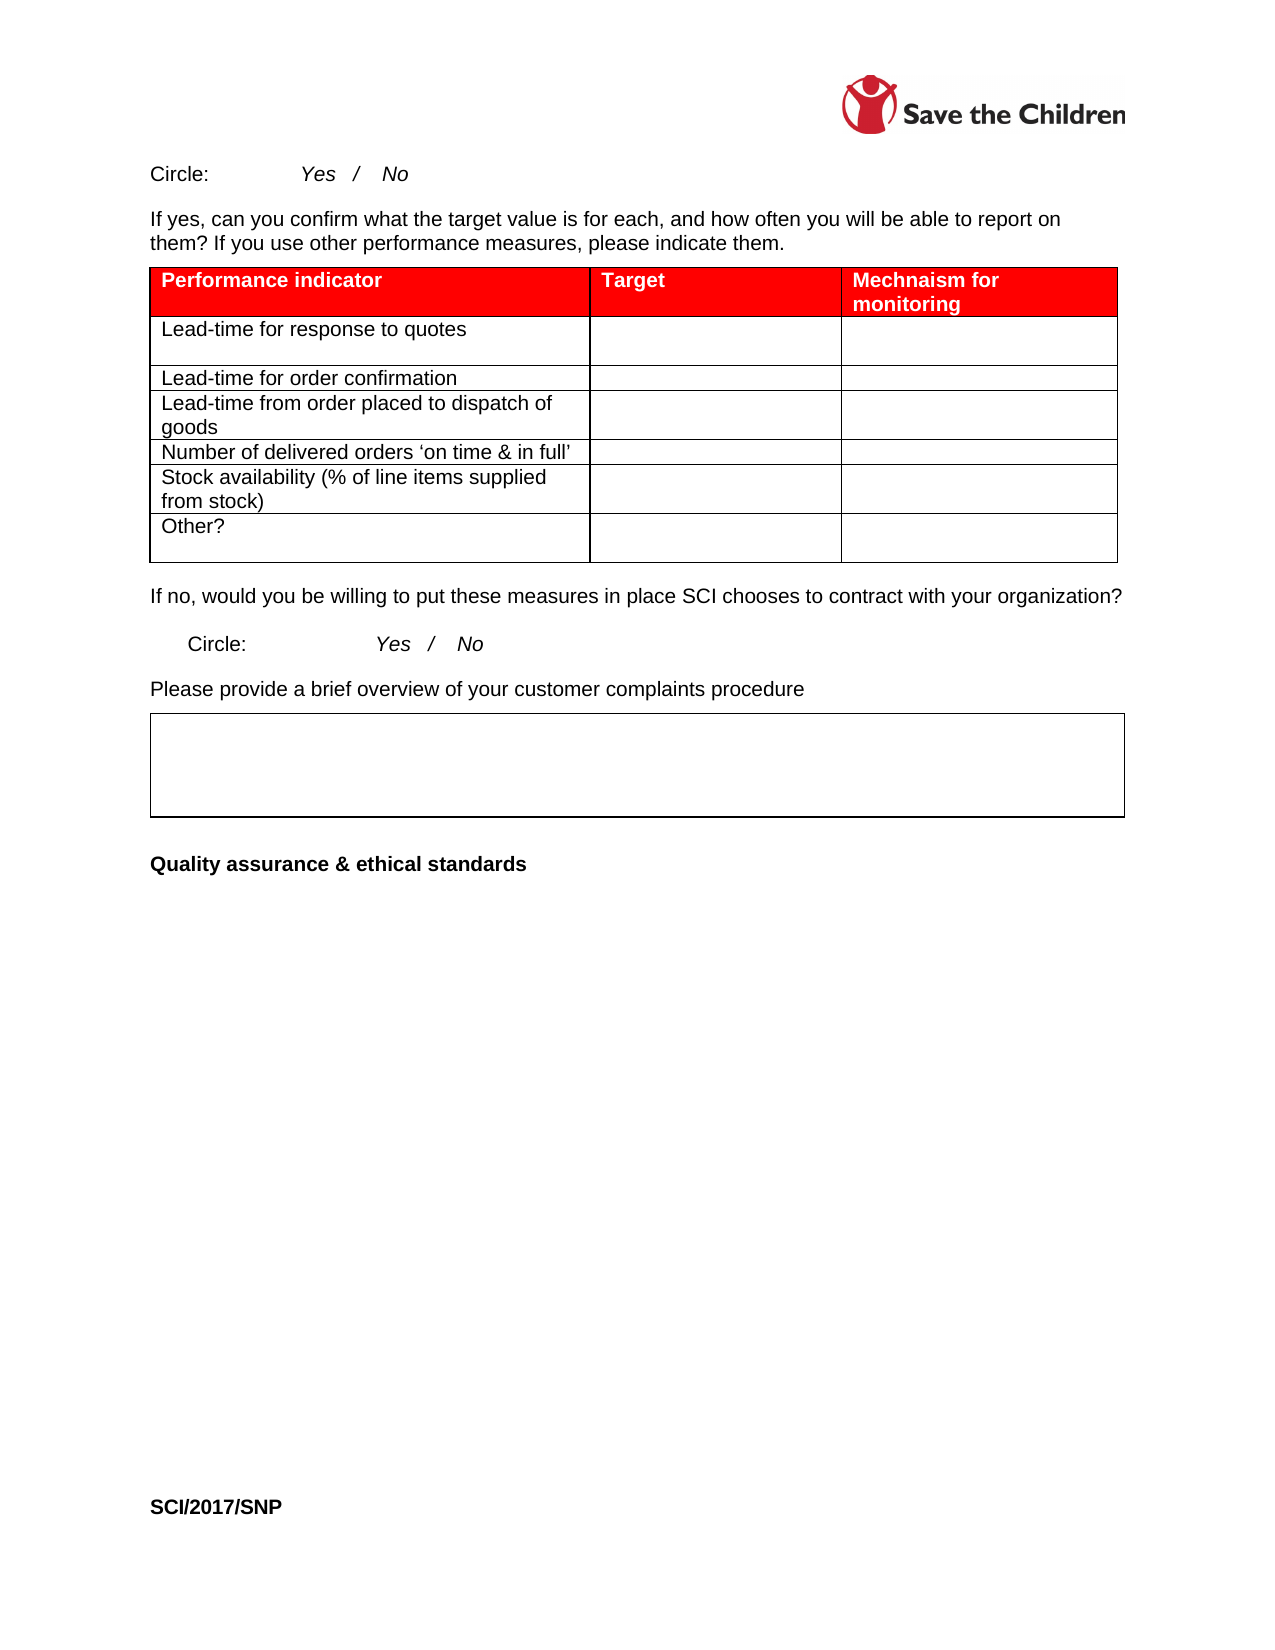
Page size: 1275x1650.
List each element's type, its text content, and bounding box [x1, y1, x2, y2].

table_cell [842, 440, 1117, 464]
table_cell [842, 391, 1117, 439]
table_header Target [591, 268, 841, 316]
table_cell [591, 366, 841, 390]
table_cell Number of delivered orders ‘on time & in full’ [151, 440, 589, 464]
table_cell Lead-time for response to quotes [151, 317, 589, 365]
table_cell [591, 440, 841, 464]
table_cell [842, 366, 1117, 390]
text Please provide a brief overview of your customer complaints procedure [150, 677, 1125, 701]
table_cell Lead-time for order confirmation [151, 366, 589, 390]
table_cell Stock availability (% of line items supplied from stock) [151, 465, 589, 513]
subtitle Quality assurance & ethical standards [150, 847, 1125, 876]
table_cell [591, 465, 841, 513]
text If yes, can you confirm what the target value is for each, and how often you will be able to report on them? If you use other performance measures, please indicate them. [150, 207, 1125, 254]
picture [842, 75, 1125, 134]
table_cell [591, 514, 841, 562]
table_cell Other? [151, 514, 589, 562]
table_header Performance indicator [151, 268, 589, 316]
table_cell [842, 317, 1117, 365]
table_cell [591, 317, 841, 365]
table_cell [591, 391, 841, 439]
text Circle: Yes / No [150, 162, 1125, 186]
text If no, would you be willing to put these measures in place SCI chooses to contract with your organization? [150, 584, 1125, 608]
table_cell Lead-time from order placed to dispatch of goods [151, 391, 589, 439]
table_header [151, 714, 1124, 816]
list Circle: Yes / No [187, 632, 1125, 656]
table_cell [842, 465, 1117, 513]
table_cell [842, 514, 1117, 562]
table_header Mechnaism for monitoring [842, 268, 1117, 316]
